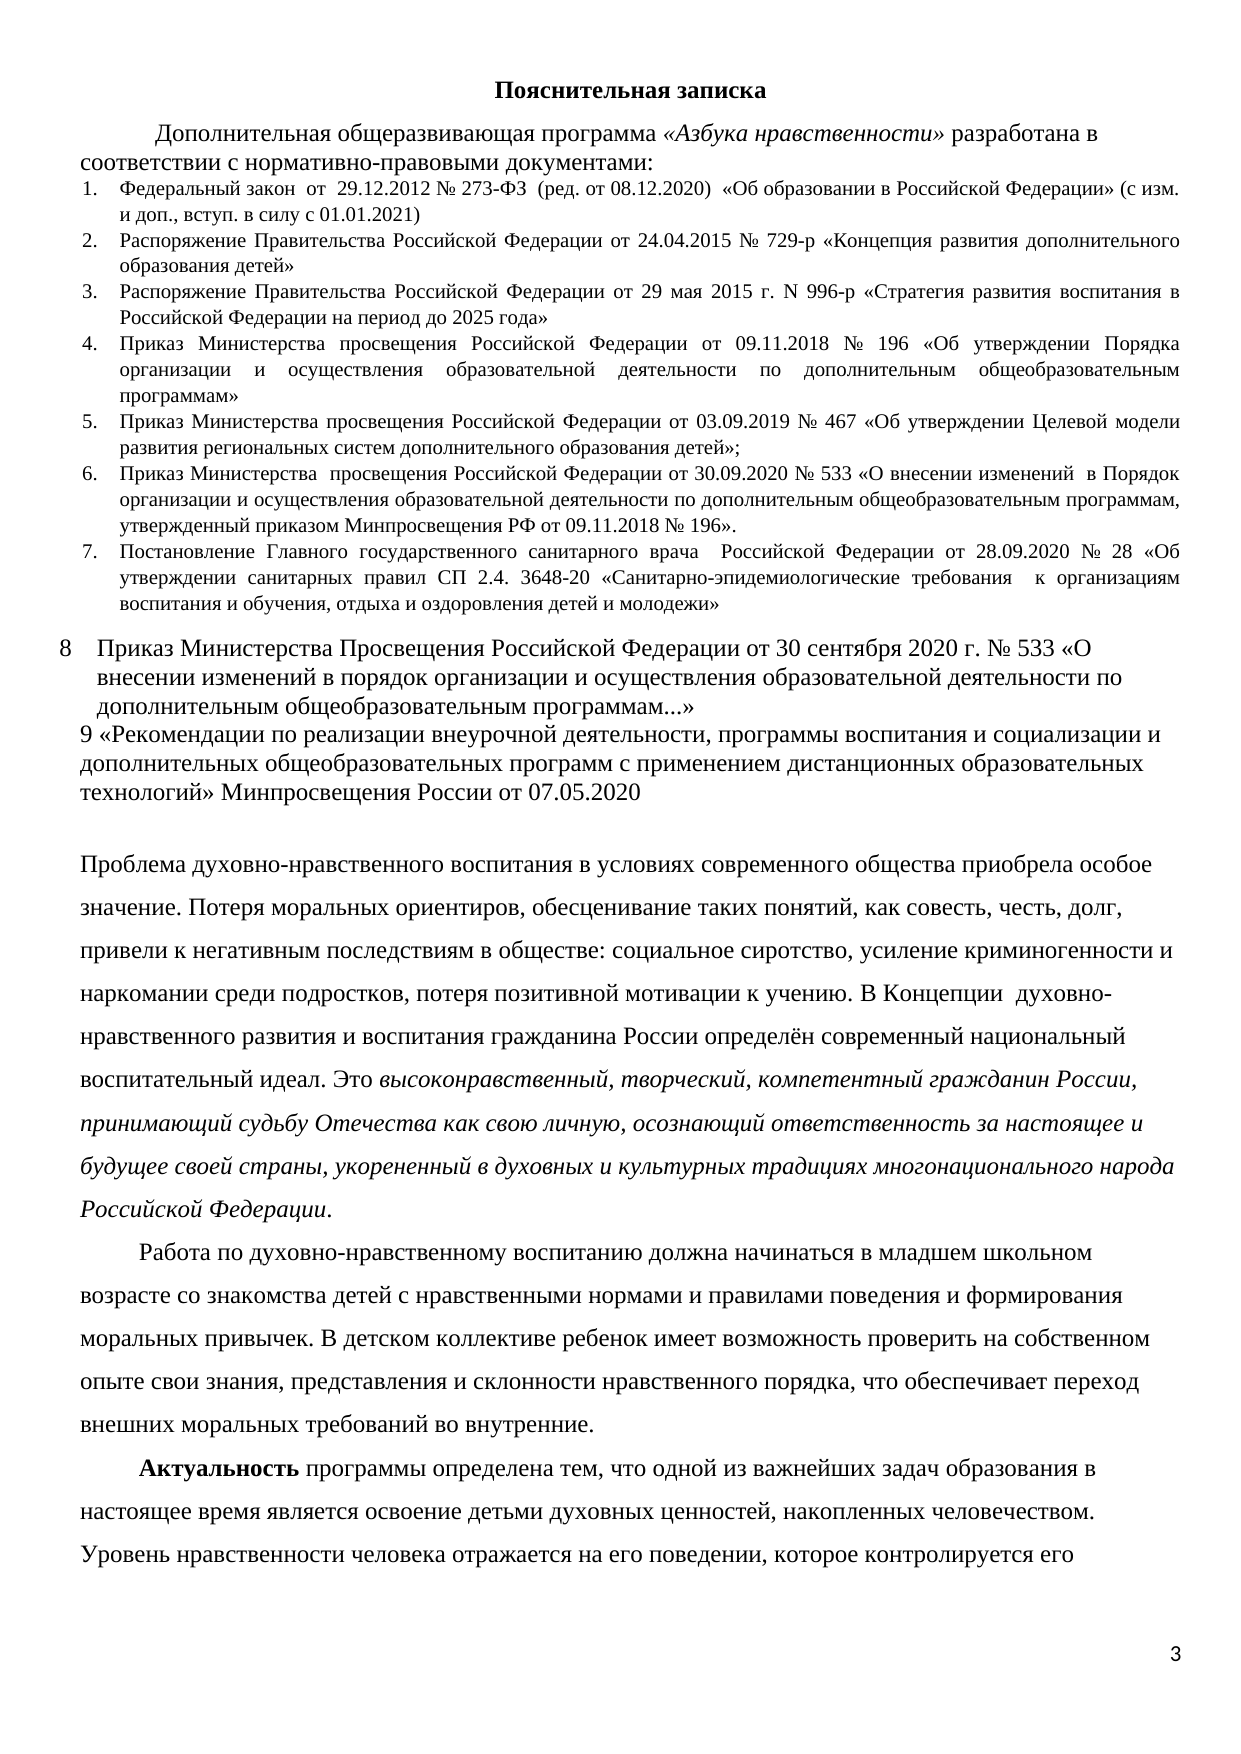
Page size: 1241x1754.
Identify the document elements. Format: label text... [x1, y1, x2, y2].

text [80, 1453, 1181, 1568]
list Постановление Главного государственного санитарного врача Российской Федерации от 28.09.2020 № 28 «Об утверждении санитарных правил СП 2.4. 3648-20 «Санитарно-эпидемиологические требования к организациям воспитания и обучения, отдыха и оздоровления детей и молодежи» [82, 539, 1181, 615]
text Проблема духовно-нравственного воспитания в условиях современного общества приобрела особое значение. Потеря моральных ориентиров, обесценивание таких понятий, как совесть, честь, долг, привели к негативным последствиям в обществе: социальное сиротство, усиление криминогенности и наркомании среди подростков, потеря позитивной мотивации к учению. В Концепции духовно- нравственного развития и воспитания гражданина России определён современный национальный воспитательный идеал. Это высоконравственный, творческий, компетентный гражданин России, принимающий судьбу Отечества как свою личную, осознающий ответственность за настоящее и будущее своей страны, укорененный в духовных и культурных традициях многонационального народа Российской Федерации. [80, 849, 1181, 1223]
list Распоряжение Правительства Российской Федерации от 24.04.2015 № 729-р «Концепция развития дополнительного образования детей» [82, 227, 1181, 277]
text 9 «Рекомендации по реализации внеурочной деятельности, программы воспитания и социализации и дополнительных общеобразовательных программ с применением дистанционных образовательных технологий» Минпросвещения России от 07.05.2020 [80, 719, 1181, 806]
list Федеральный закон от 29.12.2012 № 273-ФЗ (ред. от 08.12.2020) «Об образовании в Российской Федерации» (с изм. и доп., вступ. в силу с 01.01.2021) [82, 176, 1181, 226]
list Приказ Министерства Просвещения Российской Федерации от 30 сентября 2020 г. № 533 «О внесении изменений в порядок организации и осуществления образовательной деятельности по дополнительным общеобразовательным программам...» [59, 633, 1181, 719]
list Приказ Министерства просвещения Российской Федерации от 09.11.2018 № 196 «Об утверждении Порядка организации и осуществления образовательной деятельности по дополнительным общеобразовательным программам» [82, 331, 1181, 407]
text Работа по духовно-нравственному воспитанию должна начинаться в младшем школьном возрасте со знакомства детей с нравственными нормами и правилами поведения и формирования моральных привычек. В детском коллективе ребенок имеет возможность проверить на собственном опыте свои знания, представления и склонности нравственного порядка, что обеспечивает переход внешних моральных требований во внутренние. [80, 1237, 1181, 1438]
list Распоряжение Правительства Российской Федерации от 29 мая 2015 г. N 996-р «Стратегия развития воспитания в Российской Федерации на период до 2025 года» [82, 279, 1181, 329]
text Дополнительная общеразвивающая программа «Азбука нравственности» разработана в соответствии с нормативно-правовыми документами: [80, 118, 1181, 176]
list Приказ Министерства просвещения Российской Федерации от 30.09.2020 № 533 «О внесении изменений в Порядок организации и осуществления образовательной деятельности по дополнительным общеобразовательным программам, утвержденный приказом Минпросвещения РФ от 09.11.2018 № 196». [82, 461, 1181, 537]
list Приказ Министерства просвещения Российской Федерации от 03.09.2019 № 467 «Об утверждении Целевой модели развития региональных систем дополнительного образования детей»; [82, 409, 1181, 459]
text Пояснительная записка [80, 75, 1181, 104]
